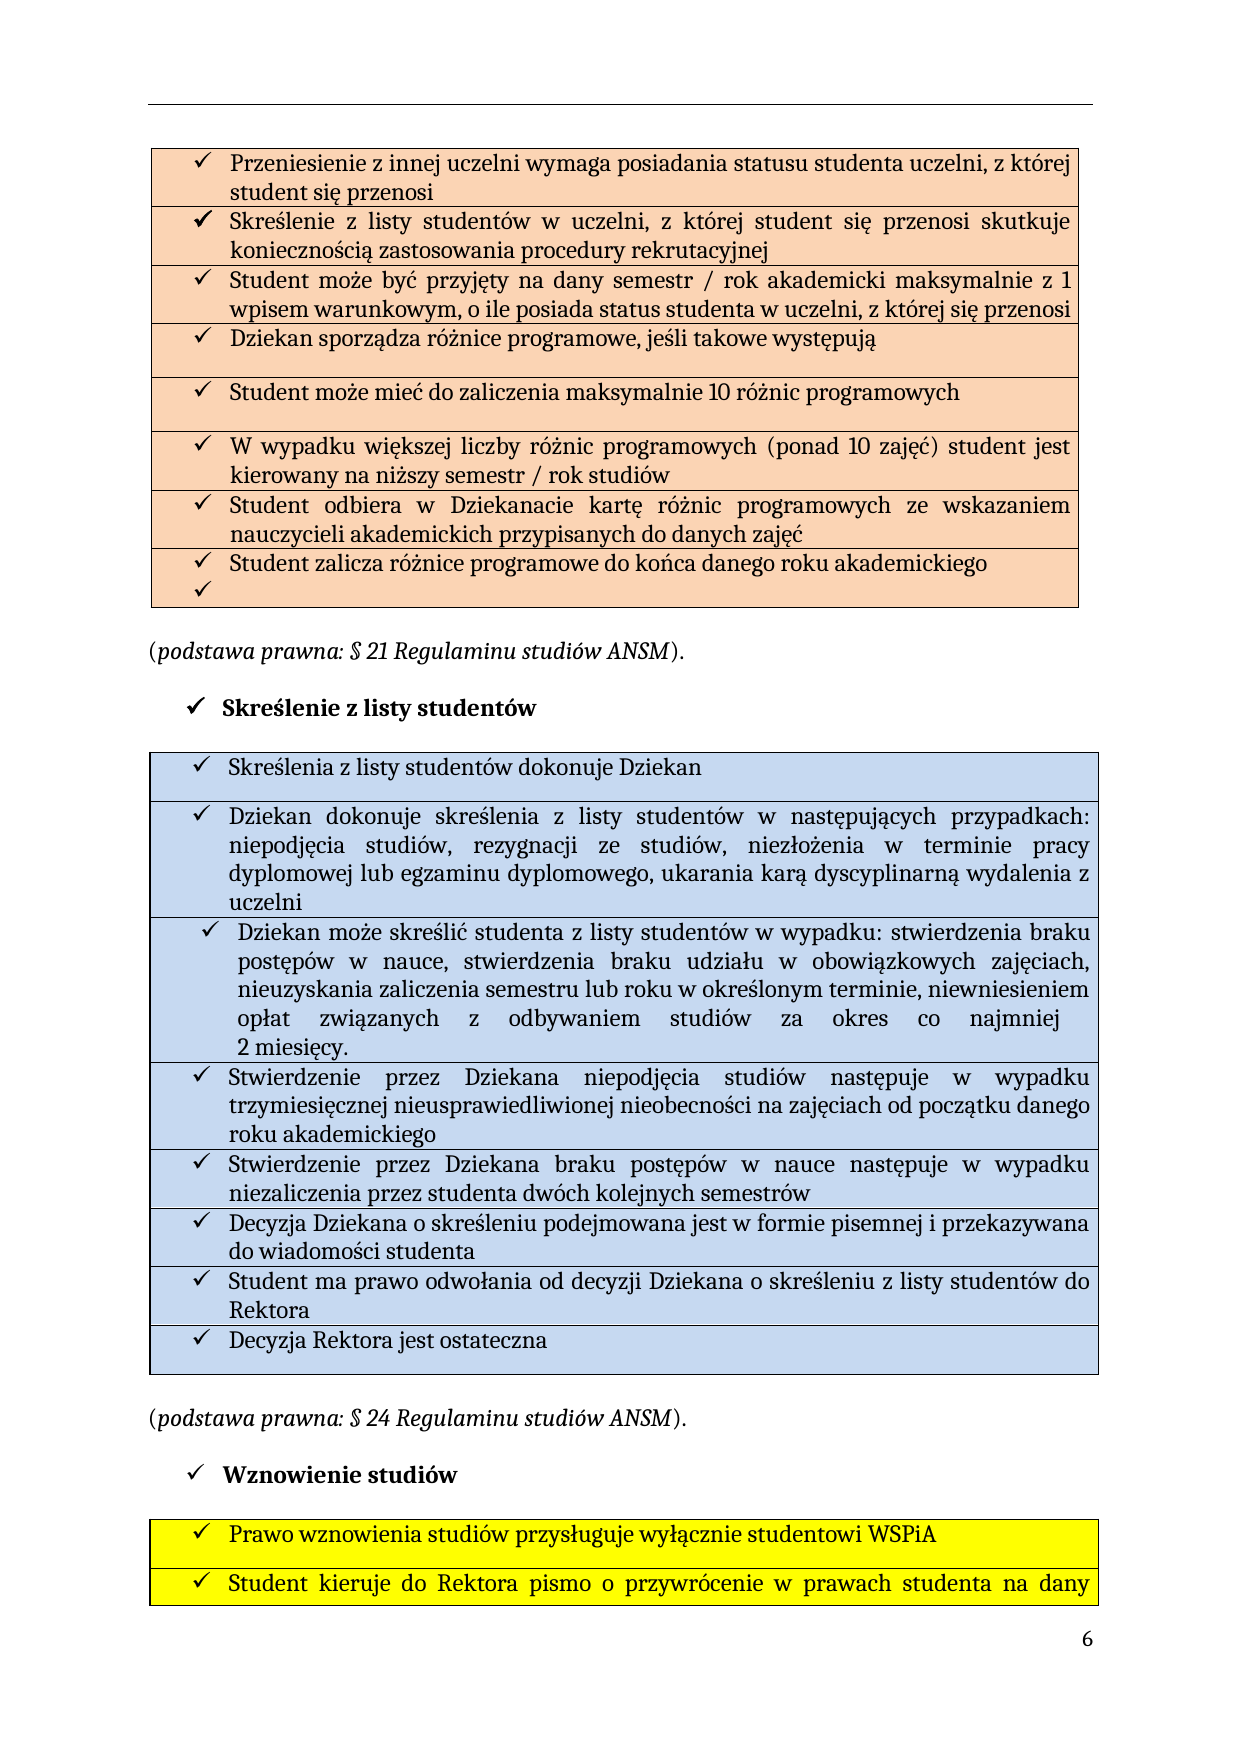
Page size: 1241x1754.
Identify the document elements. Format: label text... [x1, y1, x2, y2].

table_header Skreślenia z listy studentów dokonuje Dziekan [151, 753, 1098, 801]
table_cell Decyzja Rektora jest ostateczna [151, 1326, 1098, 1374]
table_header Prawo wznowienia studiów przysługuje wyłącznie studentowi WSPiA [151, 1520, 1098, 1568]
table_cell Stwierdzenie przez Dziekana niepodjęcia studiów następuje w wypadku trzymiesięcznej nieusprawiedliwionej nieobecności na zajęciach od początku danego roku akademickiego [151, 1063, 1098, 1149]
list Wznowienie studiów [185, 1461, 1093, 1490]
table_cell Stwierdzenie przez Dziekana braku postępów w nauce następuje w wypadku niezaliczenia przez studenta dwóch kolejnych semestrów [151, 1150, 1098, 1207]
table_cell Student może mieć do zaliczenia maksymalnie 10 różnic programowych [152, 378, 1078, 431]
table_cell Dziekan sporządza różnice programowe, jeśli takowe występują [152, 324, 1078, 377]
list Skreślenie z listy studentów [185, 694, 1093, 723]
table_cell Dziekan może skreślić studenta z listy studentów w wypadku: stwierdzenia braku postępów w nauce, stwierdzenia braku udziału w obowiązkowych zajęciach, nieuzyskania zaliczenia semestru lub roku w określonym terminie, niewniesieniem opłat związanych z odbywaniem studiów za okres co najmniej 2 miesięcy. [151, 918, 1098, 1062]
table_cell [151, 1569, 1098, 1605]
table_cell Decyzja Dziekana o skreśleniu podejmowana jest w formie pisemnej i przekazywana do wiadomości studenta [151, 1209, 1098, 1266]
text (podstawa prawna: § 24 Regulaminu studiów ANSM). [148, 1403, 1093, 1432]
table_cell Przeniesienie z innej uczelni wymaga posiadania statusu studenta uczelni, z której student się przenosi [152, 149, 1078, 206]
table_cell Dziekan dokonuje skreślenia z listy studentów w następujących przypadkach: niepodjęcia studiów, rezygnacji ze studiów, niezłożenia w terminie pracy dyplomowej lub egzaminu dyplomowego, ukarania karą dyscyplinarną wydalenia z uczelni [151, 802, 1098, 917]
table_cell Student zalicza różnice programowe do końca danego roku akademickiego [152, 549, 1078, 607]
text (podstawa prawna: § 21 Regulaminu studiów ANSM). [148, 637, 1093, 665]
table_cell W wypadku większej liczby różnic programowych (ponad 10 zajęć) student jest kierowany na niższy semestr / rok studiów [152, 432, 1078, 490]
table_cell Skreślenie z listy studentów w uczelni, z której student się przenosi skutkuje koniecznością zastosowania procedury rekrutacyjnej [152, 207, 1078, 265]
table_cell Student odbiera w Dziekanacie kartę różnic programowych ze wskazaniem nauczycieli akademickich przypisanych do danych zajęć [152, 491, 1078, 548]
table_cell Student ma prawo odwołania od decyzji Dziekana o skreśleniu z listy studentów do Rektora [151, 1267, 1098, 1324]
table_cell Student może być przyjęty na dany semestr / rok akademicki maksymalnie z 1 wpisem warunkowym, o ile posiada status studenta w uczelni, z której się przenosi [152, 266, 1078, 323]
